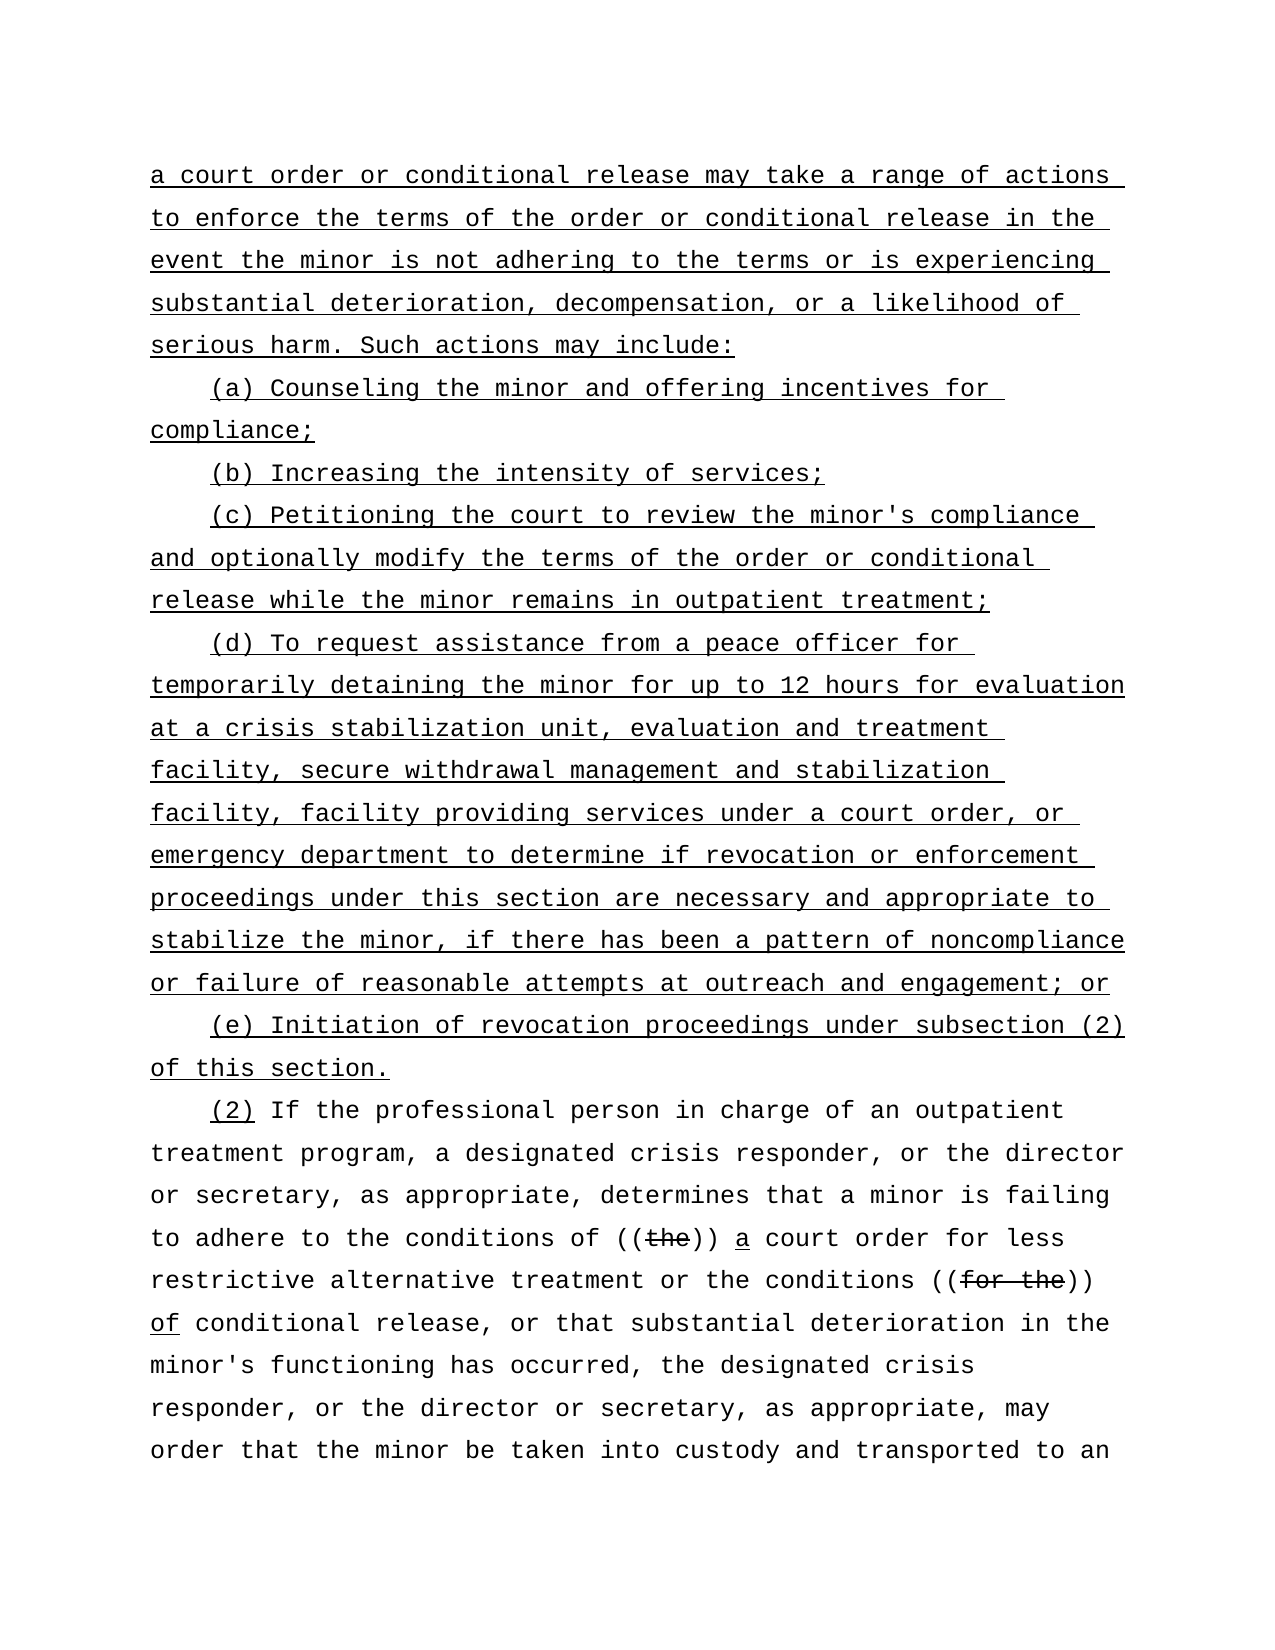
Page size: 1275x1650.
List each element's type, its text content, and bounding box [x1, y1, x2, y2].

text (d) To request assistance from a peace officer for temporarily detaining the minor for up to 12 hours for evaluation at a crisis stabilization unit, evaluation and treatment facility, secure withdrawal management and stabilization facility, facility providing services under a court order, or emergency department to determine if revocation or enforcement proceedings under this section are necessary and appropriate to stabilize the minor, if there has been a pattern of noncompliance or failure of reasonable attempts at outreach and engagement; or [150, 953, 1125, 1000]
text (b) Increasing the intensity of services; [150, 447, 1125, 490]
text (d) To request assistance from a peace officer for temporarily detaining the minor for up to 12 hours for evaluation at a crisis stabilization unit, evaluation and treatment facility, secure withdrawal management and stabilization facility, facility providing services under a court order, or emergency department to determine if revocation or enforcement proceedings under this section are necessary and appropriate to stabilize the minor, if there has been a pattern of noncompliance or failure of reasonable attempts at outreach and engagement; or [150, 698, 1125, 951]
text (d) To request assistance from a peace officer for temporarily detaining the minor for up to 12 hours for evaluation at a crisis stabilization unit, evaluation and treatment facility, secure withdrawal management and stabilization facility, facility providing services under a court order, or emergency department to determine if revocation or enforcement proceedings under this section are necessary and appropriate to stabilize the minor, if there has been a pattern of noncompliance or failure of reasonable attempts at outreach and engagement; or [150, 617, 1125, 696]
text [150, 150, 1125, 186]
text (a) Counseling the minor and offering incentives for compliance; [150, 362, 1125, 447]
text (c) Petitioning the court to review the minor's compliance and optionally modify the terms of the order or conditional release while the minor remains in outpatient treatment; [150, 490, 1125, 617]
text (e) Initiation of revocation proceedings under subsection (2) of this section. [150, 1000, 1125, 1085]
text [150, 1085, 1125, 1467]
